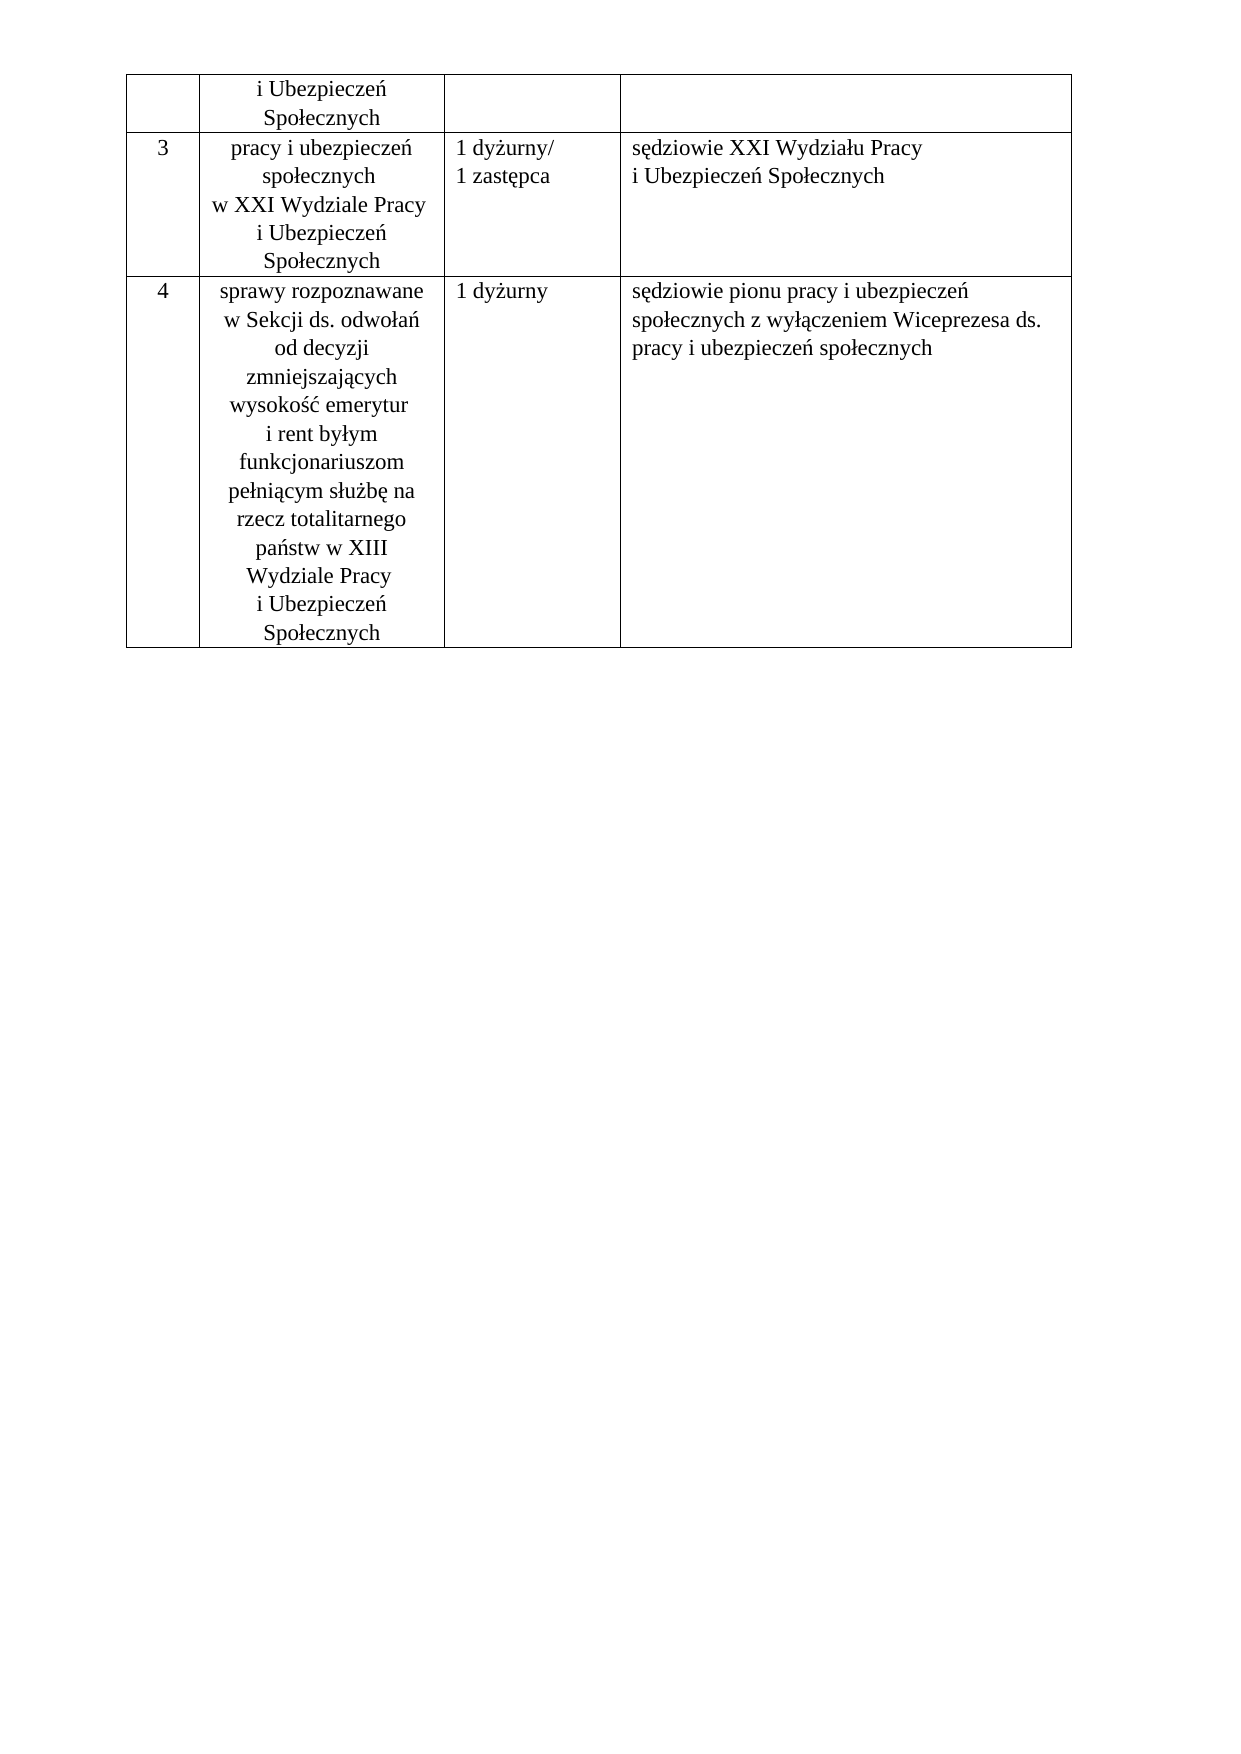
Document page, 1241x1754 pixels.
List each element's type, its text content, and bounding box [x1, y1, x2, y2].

table_cell sędziowie XXI Wydziału Pracy i Ubezpieczeń Społecznych [621, 133, 1071, 276]
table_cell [200, 75, 444, 132]
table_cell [445, 75, 620, 132]
table_cell pracy i ubezpieczeń społecznych w XXI Wydziale Pracy i Ubezpieczeń Społecznych [200, 133, 444, 276]
table_cell 4 [127, 277, 199, 647]
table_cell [621, 75, 1071, 132]
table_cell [445, 133, 620, 276]
table_cell sędziowie pionu pracy i ubezpieczeń społecznych z wyłączeniem Wiceprezesa ds. pracy i ubezpieczeń społecznych [621, 277, 1071, 647]
table_cell 3 [127, 133, 199, 276]
table_cell sprawy rozpoznawane w Sekcji ds. odwołań od decyzji zmniejszających wysokość emerytur i rent byłym funkcjonariuszom pełniącym służbę na rzecz totalitarnego państw w XIII Wydziale Pracy i Ubezpieczeń Społecznych [200, 277, 444, 647]
table_cell 1 dyżurny [445, 277, 620, 647]
table_cell 2 [127, 75, 199, 132]
